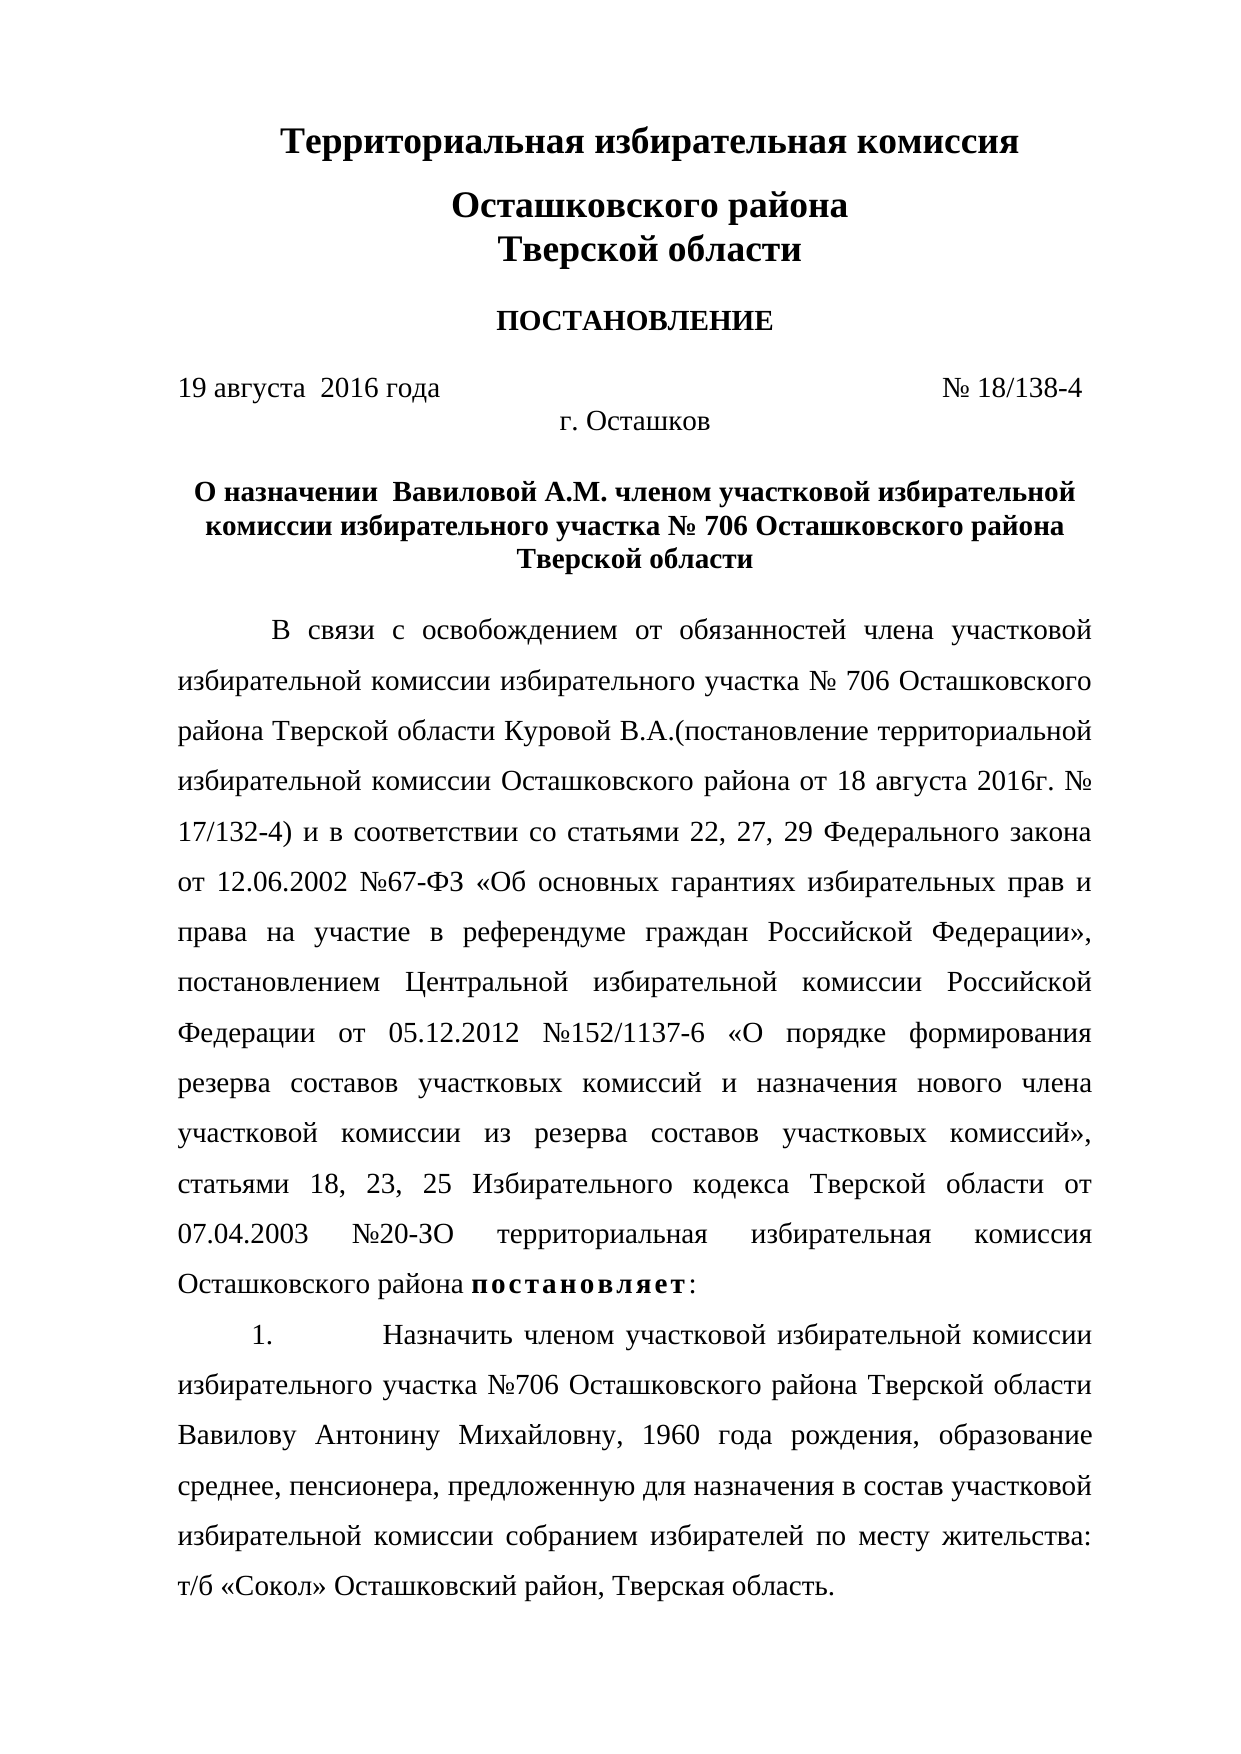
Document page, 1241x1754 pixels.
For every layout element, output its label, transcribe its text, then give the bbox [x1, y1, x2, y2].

text г. Осташков [177, 403, 1093, 437]
text 19 августа 2016 года № 18/138-4 [177, 370, 1093, 403]
text О назначении Вавиловой А.М. членом участковой избирательной комиссии избирательного участка № 706 Осташковского района Тверской области [177, 474, 1093, 575]
table_header Территориальная избирательная комиссия Осташковского района Тверской области [133, 118, 1167, 269]
list Назначить членом участковой избирательной комиссии избирательного участка №706 Осташковского района Тверской области Вавилову Антонину Михайловну, 1960 года рождения, образование среднее, пенсионера, предложенную для назначения в состав участковой избирательной комиссии собранием избирателей по месту жительства: т/б «Сокол» Осташковский район, Тверская область. [177, 1317, 1093, 1602]
text ПОСТАНОВЛЕНИЕ [177, 303, 1093, 336]
text В связи с освобождением от обязанностей члена участковой избирательной комиссии избирательного участка № 706 Осташковского района Тверской области Куровой В.А.(постановление территориальной избирательной комиссии Осташковского района от 18 августа 2016г. № 17/132-4) и в соответствии со статьями 22, 27, 29 Федерального закона от 12.06.2002 №67-ФЗ «Об основных гарантиях избирательных прав и права на участие в референдуме граждан Российской Федерации», постановлением Центральной избирательной комиссии Российской Федерации от 05.12.2012 №152/1137-6 «О порядке формирования резерва составов участковых комиссий и назначения нового члена участковой комиссии из резерва составов участковых комиссий», статьями 18, 23, 25 Избирательного кодекса Тверской области от 07.04.2003 №20-ЗО территориальная избирательная комиссия Осташковского района постановляет: [177, 612, 1093, 1300]
